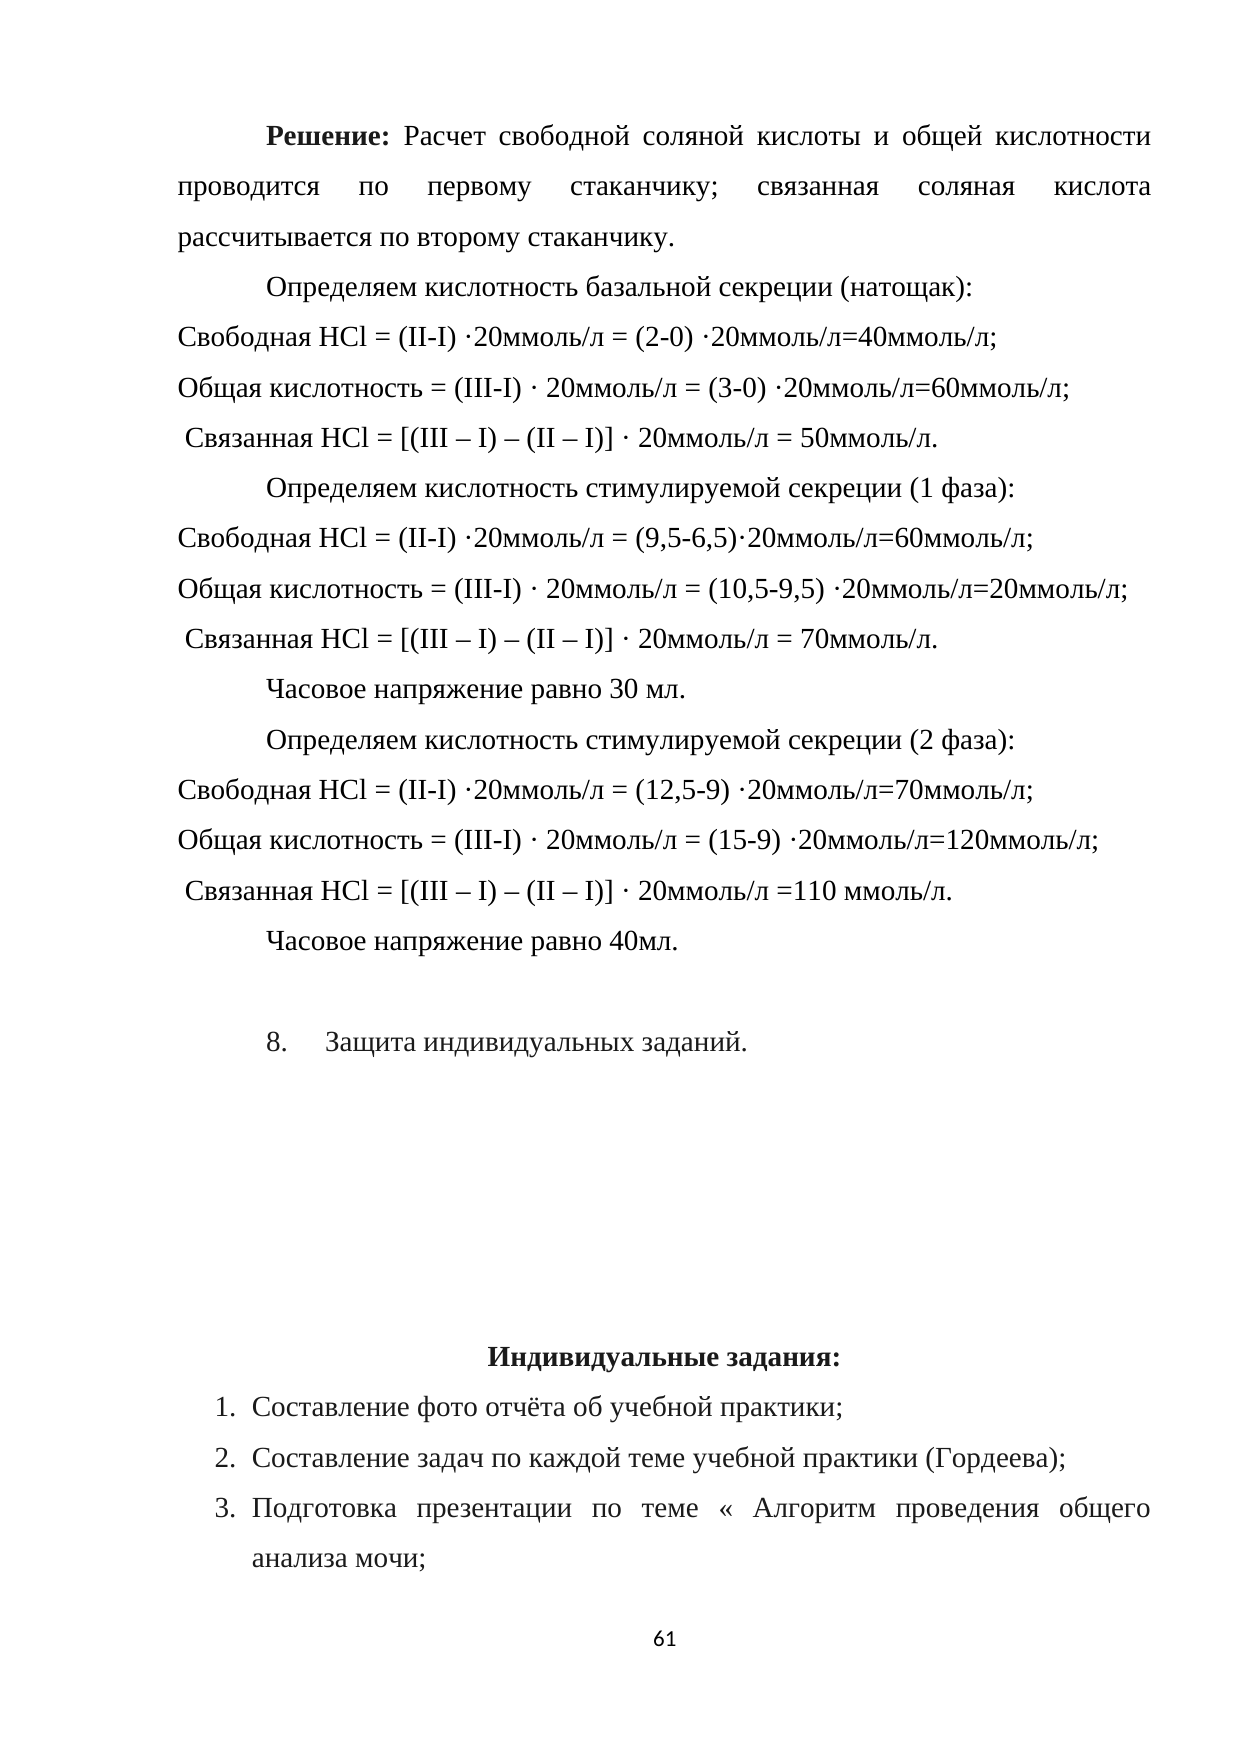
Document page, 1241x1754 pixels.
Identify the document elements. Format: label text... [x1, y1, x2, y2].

text Свободная HCl = (II-I) ·20ммоль/л = (12,5-9) ·20ммоль/л=70ммоль/л; [177, 772, 1152, 806]
text Общая кислотность = (III-I) · 20ммоль/л = (15-9) ·20ммоль/л=120ммоль/л; [177, 822, 1152, 856]
text Решение: Расчет свободной соляной кислоты и общей кислотности проводится по первому стаканчику; связанная соляная кислота рассчитывается по второму стаканчику. [177, 118, 1152, 252]
text Связанная HCl = [(III – I) – (II – I)] · 20ммоль/л = 70ммоль/л. [177, 621, 1152, 655]
text Общая кислотность = (III-I) · 20ммоль/л = (3-0) ·20ммоль/л=60ммоль/л; [177, 370, 1152, 403]
text Общая кислотность = (III-I) · 20ммоль/л = (10,5-9,5) ·20ммоль/л=20ммоль/л; [177, 571, 1152, 604]
text Определяем кислотность стимулируемой секреции (1 фаза): [177, 470, 1152, 504]
list Подготовка презентации по теме « Алгоритм проведения общего анализа мочи; [214, 1490, 1152, 1574]
list Защита индивидуальных заданий. [177, 1024, 1152, 1057]
text Определяем кислотность базальной секреции (натощак): [177, 269, 1152, 303]
text Часовое напряжение равно 30 мл. [177, 672, 1152, 705]
text Определяем кислотность стимулируемой секреции (2 фаза): [177, 722, 1152, 755]
list Составление задач по каждой теме учебной практики (Гордеева); [214, 1440, 1152, 1473]
text Связанная HCl = [(III – I) – (II – I)] · 20ммоль/л = 50ммоль/л. [177, 420, 1152, 453]
text Свободная HCl = (II-I) ·20ммоль/л = (9,5-6,5)·20ммоль/л=60ммоль/л; [177, 521, 1152, 554]
list Составление фото отчёта об учебной практики; [214, 1389, 1152, 1423]
text Часовое напряжение равно 40мл. [177, 923, 1152, 957]
list Индивидуальные задания: [177, 1339, 1152, 1373]
text Связанная HCl = [(III – I) – (II – I)] · 20ммоль/л =110 ммоль/л. [177, 873, 1152, 906]
text Свободная HCl = (II-I) ·20ммоль/л = (2-0) ·20ммоль/л=40ммоль/л; [177, 319, 1152, 353]
